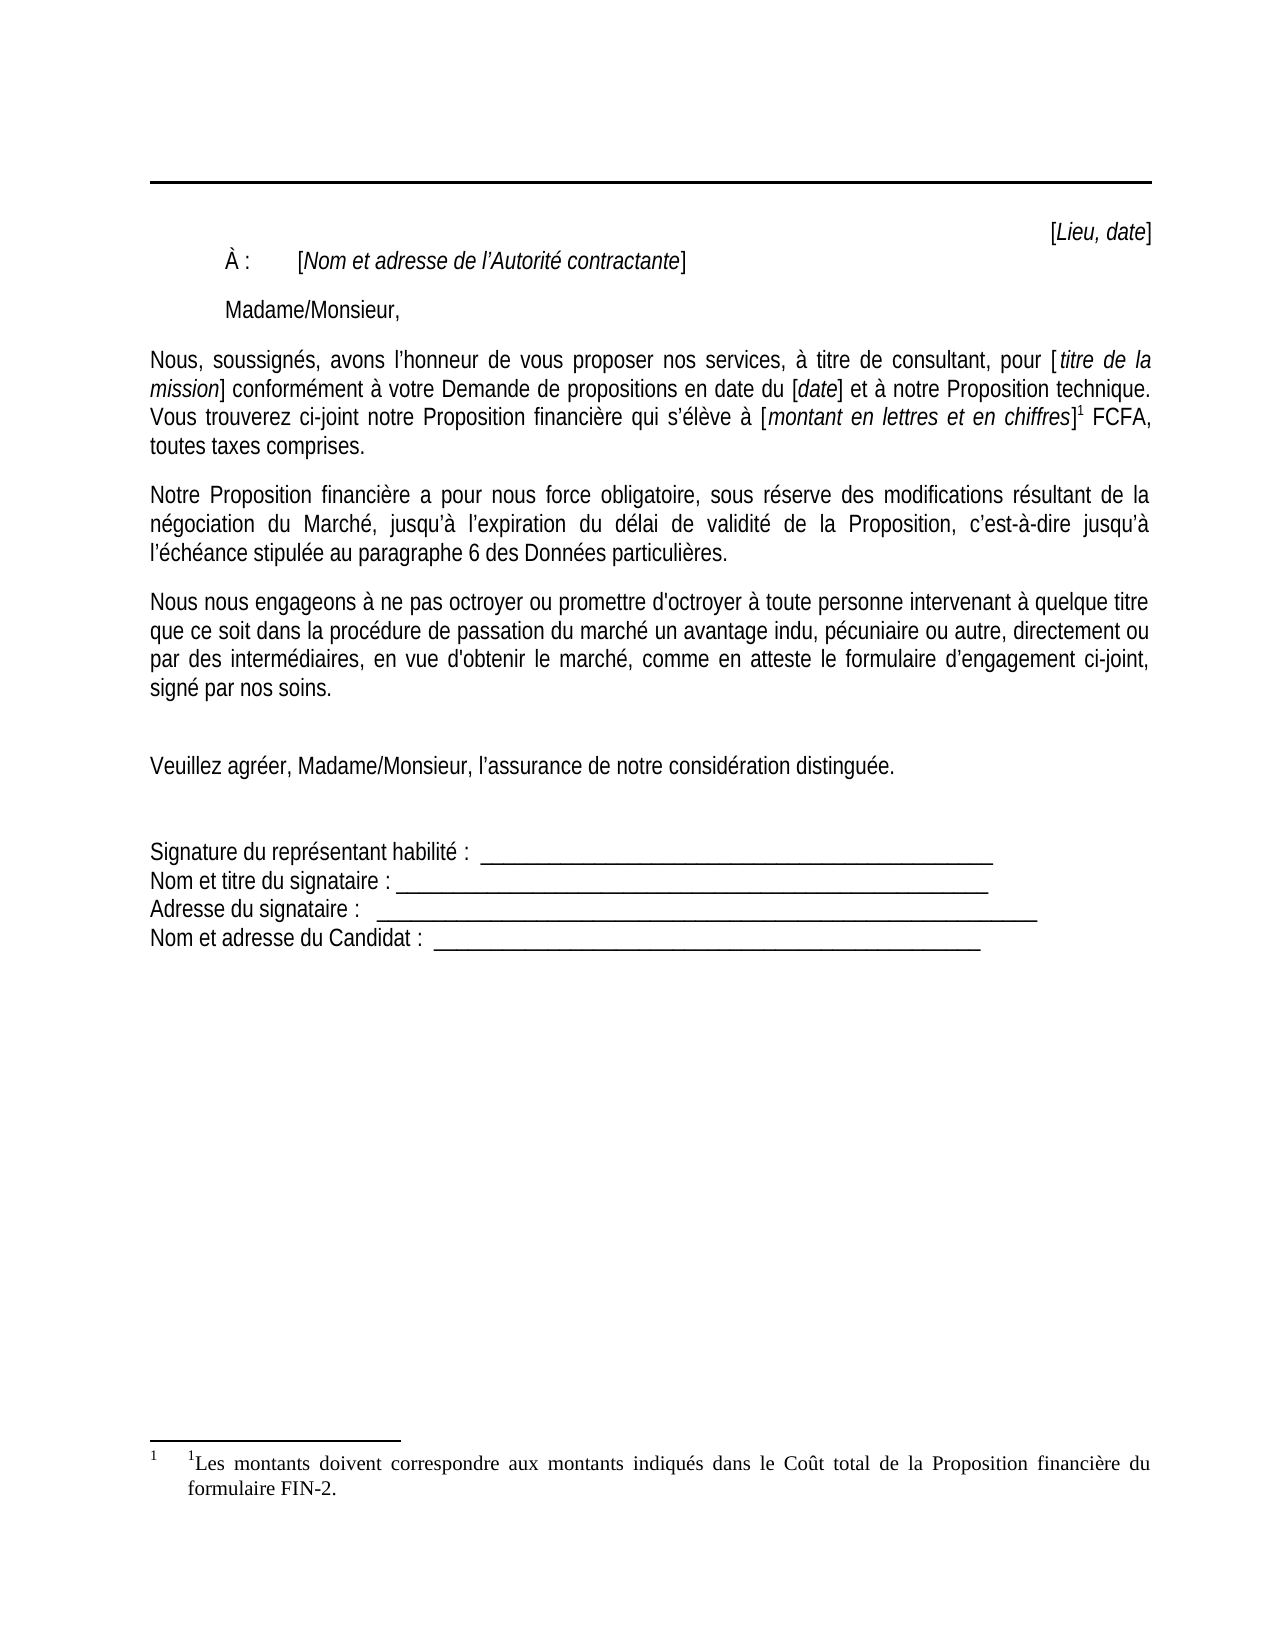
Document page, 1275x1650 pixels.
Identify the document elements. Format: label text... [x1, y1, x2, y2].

text Nom et adresse du Candidat : ________________________________________________ [150, 923, 1152, 952]
text Signature du représentant habilité : _____________________________________________ [150, 837, 1152, 866]
text Adresse du signataire : __________________________________________________________ [150, 894, 1152, 923]
text Veuillez agréer, Madame/Monsieur, l’assurance de notre considération distinguée. [150, 751, 1152, 780]
text Madame/Monsieur, [150, 295, 1152, 324]
text Nous, soussignés, avons l’honneur de vous proposer nos services, à titre de consultant, pour [titre de la mission] conformément à votre Demande de propositions en date du [date] et à notre Proposition technique. Vous trouverez ci-joint notre Proposition financière qui s’élève à [montant en lettres et en chiffres]1 FCFA, toutes taxes comprises. [150, 345, 1152, 459]
text Notre Proposition financière a pour nous force obligatoire, sous réserve des modifications résultant de la négociation du Marché, jusqu’à l’expiration du délai de validité de la Proposition, c’est-à-dire jusqu’à l’échéance stipulée au paragraphe 6 des Données particulières. [150, 480, 1152, 566]
text Nous nous engageons à ne pas octroyer ou promettre d'octroyer à toute personne intervenant à quelque titre que ce soit dans la procédure de passation du marché un avantage indu, pécuniaire ou autre, directement ou par des intermédiaires, en vue d'obtenir le marché, comme en atteste le formulaire d’engagement ci-joint, signé par nos soins. [150, 587, 1152, 702]
text À : [Nom et adresse de l’Autorité contractante] [150, 246, 1152, 274]
text Nom et titre du signataire : ____________________________________________________ [150, 866, 1152, 894]
text [Lieu, date] [150, 217, 1152, 246]
